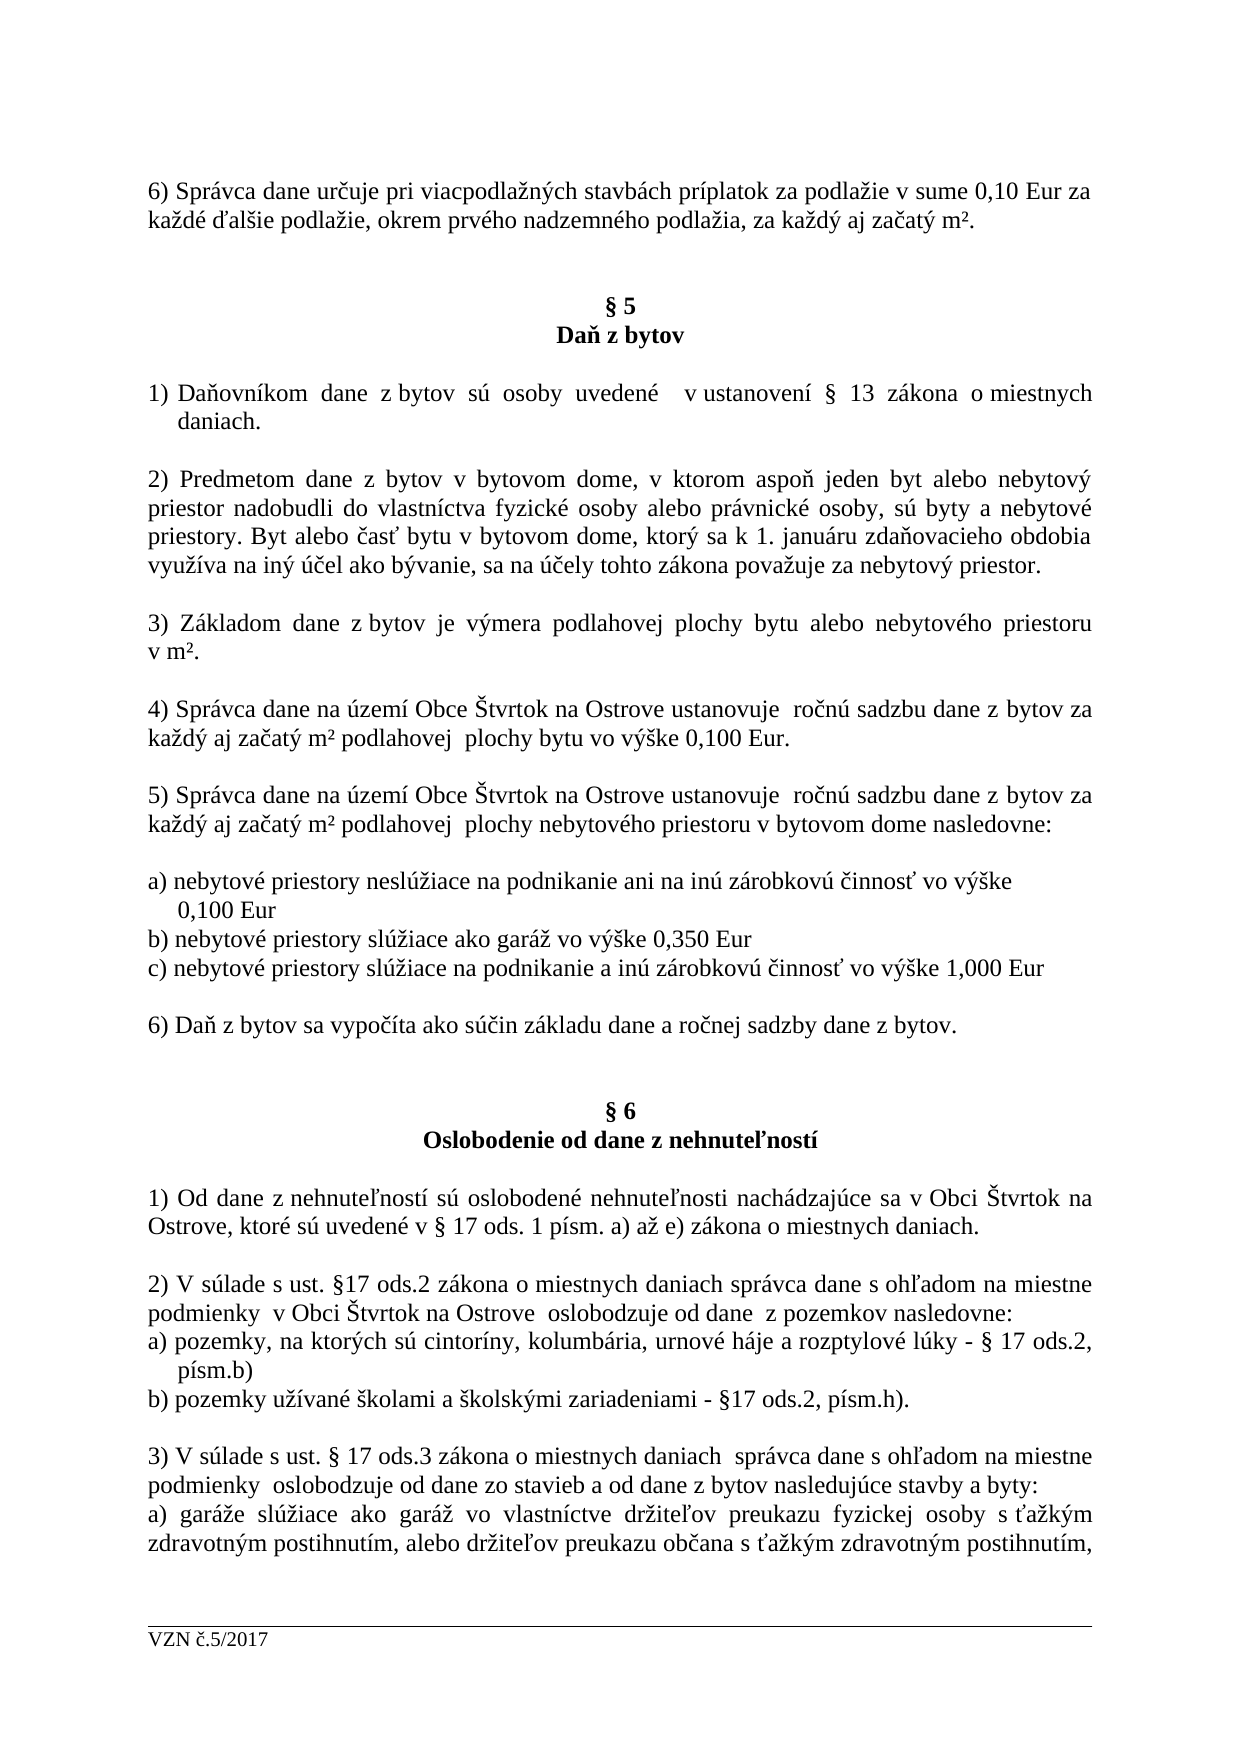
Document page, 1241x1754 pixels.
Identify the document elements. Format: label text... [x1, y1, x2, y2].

text 1) Od dane z nehnuteľností sú oslobodené nehnuteľnosti nachádzajúce sa v Obci Štvrtok na Ostrove, ktoré sú uvedené v § 17 ods. 1 písm. a) až e) zákona o miestnych daniach. [148, 1183, 1092, 1240]
text 4) Správca dane na území Obce Štvrtok na Ostrove ustanovuje ročnú sadzbu dane z bytov za každý aj začatý m² podlahovej plochy bytu vo výške 0,100 Eur. [148, 694, 1092, 751]
text a) pozemky, na ktorých sú cintoríny, kolumbária, urnové háje a rozptylové lúky - § 17 ods.2, písm.b) [148, 1326, 1092, 1384]
list Daňovníkom dane z bytov sú osoby uvedené v ustanovení § 13 zákona o miestnych daniach. [148, 378, 1092, 435]
text 6) Daň z bytov sa vypočíta ako súčin základu dane a ročnej sadzby dane z bytov. [148, 1010, 1092, 1039]
text 0,100 Eur [177, 895, 1092, 924]
text 6) Správca dane určuje pri viacpodlažných stavbách príplatok za podlažie v sume 0,10 Eur za každé ďalšie podlažie, okrem prvého nadzemného podlažia, za každý aj začatý m². [148, 176, 1092, 234]
text § 6 [148, 1096, 1092, 1125]
text 3) Základom dane z bytov je výmera podlahovej plochy bytu alebo nebytového priestoru v m². [148, 608, 1092, 665]
text 2) V súlade s ust. §17 ods.2 zákona o miestnych daniach správca dane s ohľadom na miestne podmienky v Obci Štvrtok na Ostrove oslobodzuje od dane z pozemkov nasledovne: [148, 1269, 1092, 1326]
subtitle Daň z bytov [148, 320, 1092, 349]
text c) nebytové priestory slúžiace na podnikanie a inú zárobkovú činnosť vo výške 1,000 Eur [148, 953, 1092, 981]
text b) nebytové priestory slúžiace ako garáž vo výške 0,350 Eur [148, 924, 1092, 953]
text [148, 1499, 1092, 1556]
text § 5 [148, 291, 1092, 320]
text 3) V súlade s ust. § 17 ods.3 zákona o miestnych daniach správca dane s ohľadom na miestne podmienky oslobodzuje od dane zo stavieb a od dane z bytov nasledujúce stavby a byty: [148, 1441, 1092, 1499]
text 5) Správca dane na území Obce Štvrtok na Ostrove ustanovuje ročnú sadzbu dane z bytov za každý aj začatý m² podlahovej plochy nebytového priestoru v bytovom dome nasledovne: [148, 780, 1092, 838]
text 2) Predmetom dane z bytov v bytovom dome, v ktorom aspoň jeden byt alebo nebytový priestor nadobudli do vlastníctva fyzické osoby alebo právnické osoby, sú byty a nebytové priestory. Byt alebo časť bytu v bytovom dome, ktorý sa k 1. januáru zdaňovacieho obdobia využíva na iný účel ako bývanie, sa na účely tohto zákona považuje za nebytový priestor. [148, 464, 1092, 579]
text b) pozemky užívané školami a školskými zariadeniami - §17 ods.2, písm.h). [148, 1384, 1092, 1413]
text a) nebytové priestory neslúžiace na podnikanie ani na inú zárobkovú činnosť vo výške [148, 866, 1092, 895]
subtitle Oslobodenie od dane z nehnuteľností [148, 1125, 1092, 1154]
